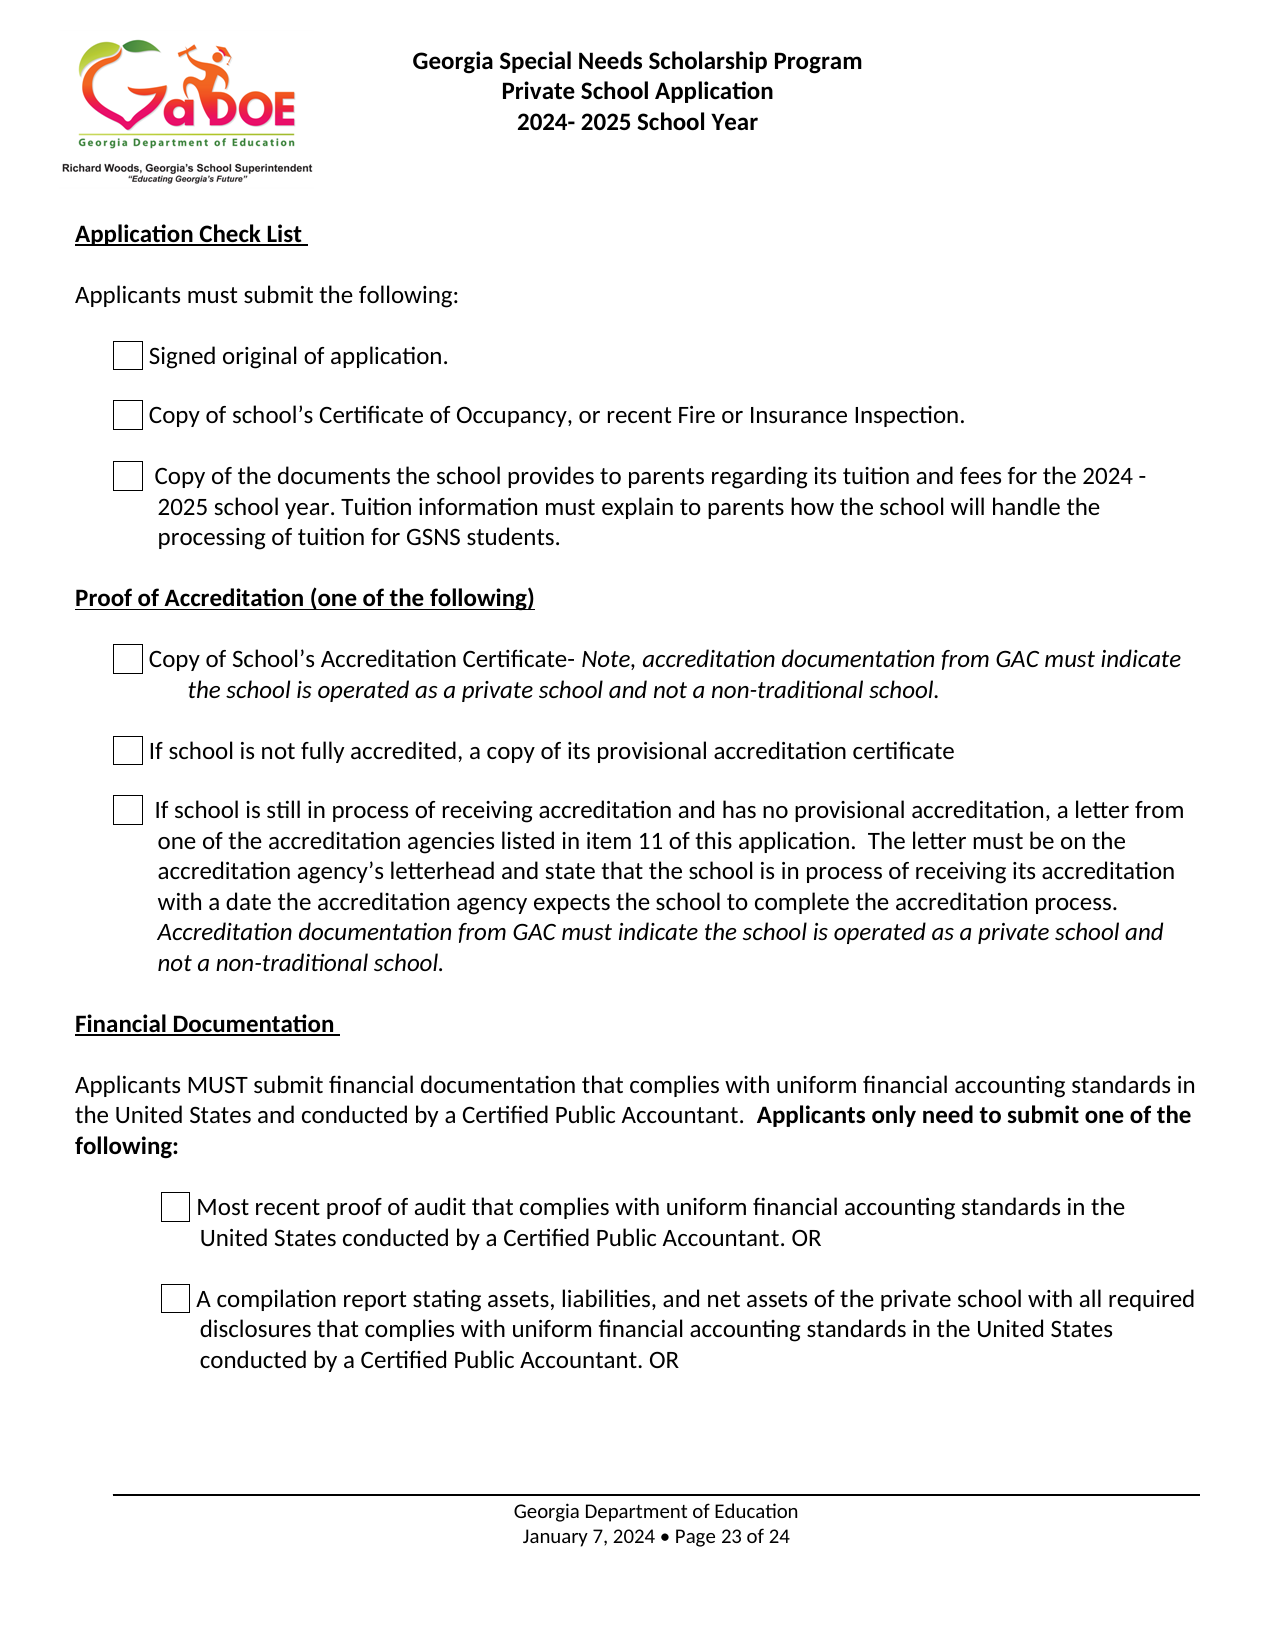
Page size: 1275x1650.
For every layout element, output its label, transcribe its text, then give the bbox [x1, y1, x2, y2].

text Proof of Accreditation (one of the following) [75, 582, 1200, 613]
text Copy of school’s Certificate of Occupancy, or recent Fire or Insurance Inspection. [112, 399, 1200, 430]
text Signed original of application. [112, 340, 1200, 371]
text Applicants MUST submit financial documentation that complies with uniform financial accounting standards in the United States and conducted by a Certified Public Accountant. Applicants only need to submit one of the following: [75, 1069, 1200, 1161]
text Copy of the documents the school provides to parents regarding its tuition and fees for the 2024 - 2025 school year. Tuition information must explain to parents how the school will handle the processing of tuition for GSNS students. [112, 460, 1200, 552]
text Application Check List [75, 218, 1200, 248]
text Applicants must submit the following: [75, 279, 1200, 309]
text Financial Documentation [75, 1008, 1200, 1038]
text Most recent proof of audit that complies with uniform financial accounting standards in the United States conducted by a Certified Public Accountant. OR [154, 1191, 1200, 1252]
text Copy of School’s Accreditation Certificate- Note, accreditation documentation from GAC must indicate the school is operated as a private school and not a non-traditional school. [112, 643, 1200, 704]
text If school is still in process of receiving accreditation and has no provisional accreditation, a letter from one of the accreditation agencies listed in item 11 of this application. The letter must be on the accreditation agency’s letterhead and state that the school is in process of receiving its accreditation with a date the accreditation agency expects the school to complete the accreditation process. Accreditation documentation from GAC must indicate the school is operated as a private school and not a non-traditional school. [112, 794, 1200, 977]
picture [58, 30, 315, 189]
text If school is not fully accredited, a copy of its provisional accreditation certificate [112, 735, 1200, 766]
text A compilation report stating assets, liabilities, and net assets of the private school with all required disclosures that complies with uniform financial accounting standards in the United States conducted by a Certified Public Accountant. OR [154, 1283, 1200, 1374]
